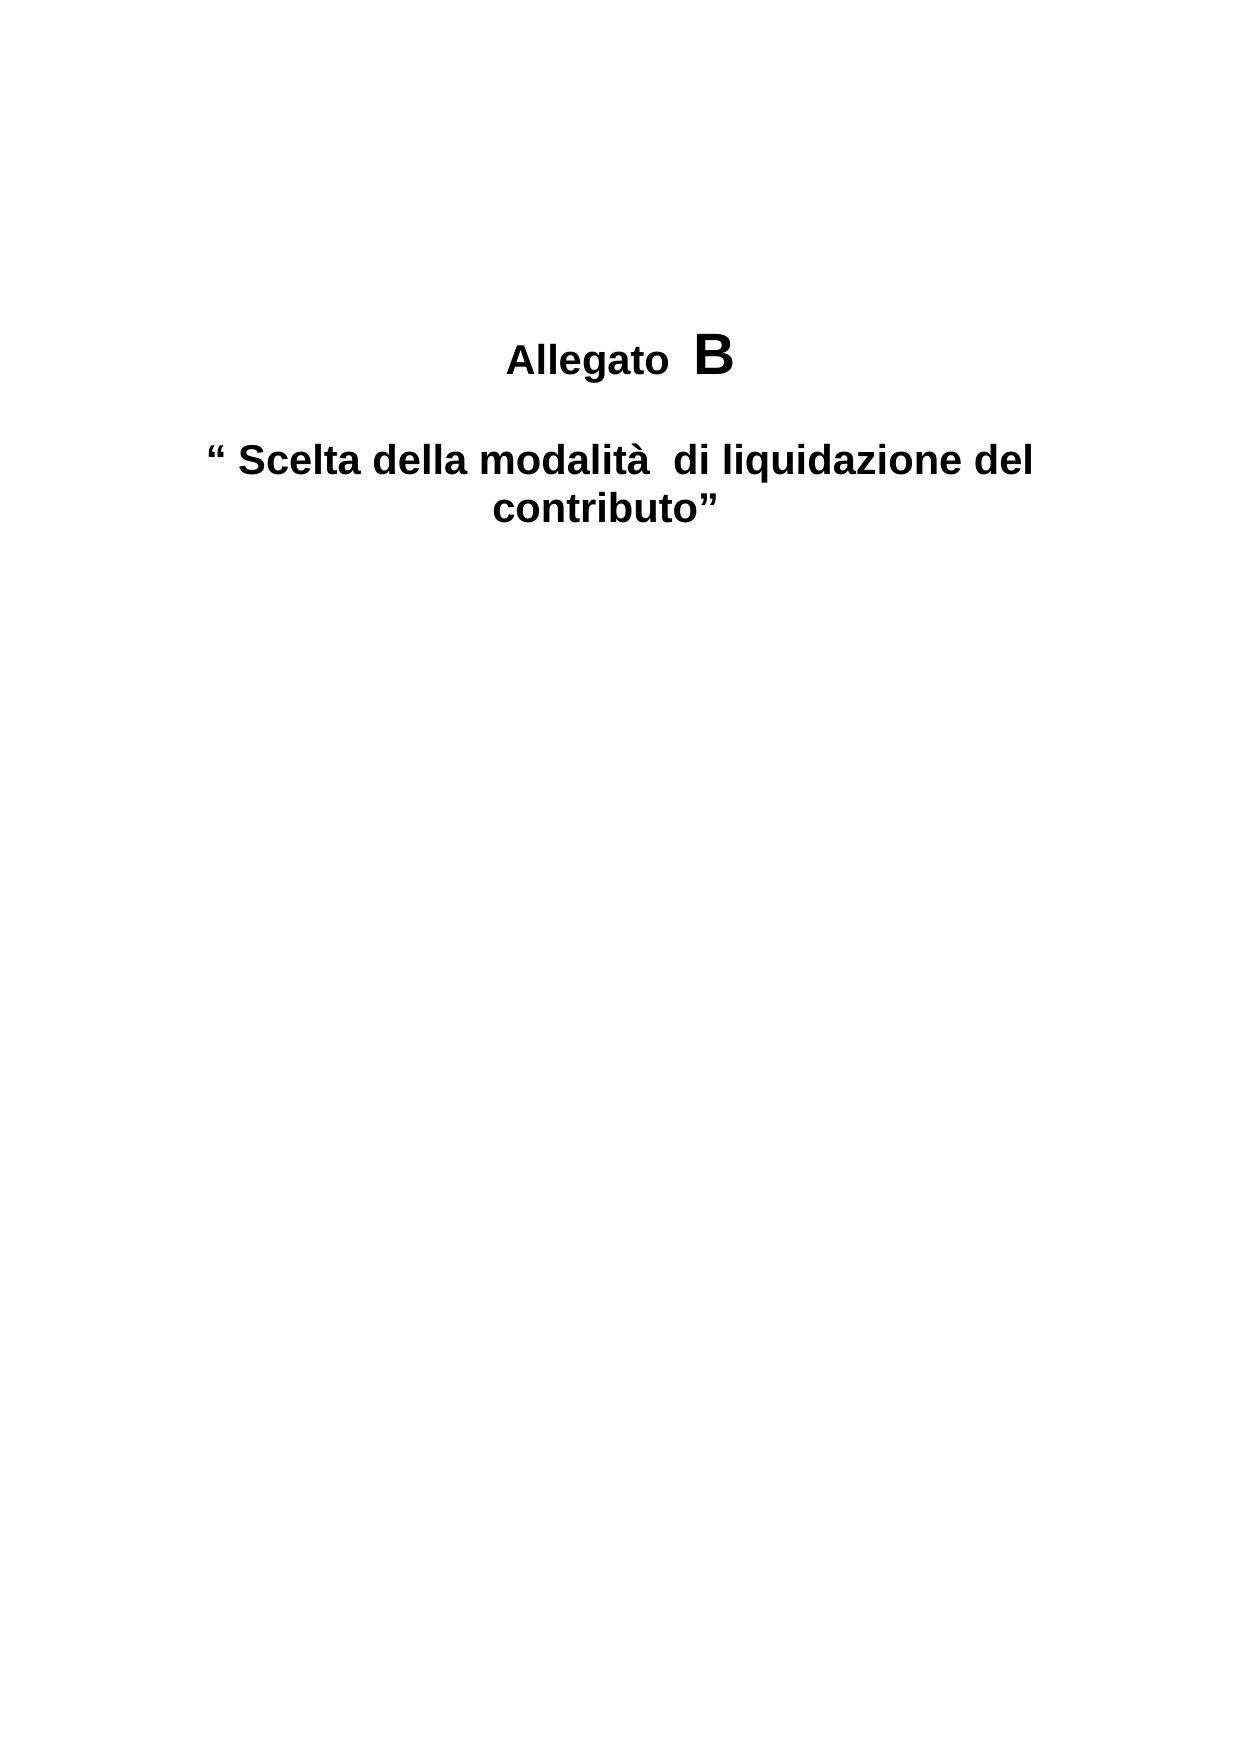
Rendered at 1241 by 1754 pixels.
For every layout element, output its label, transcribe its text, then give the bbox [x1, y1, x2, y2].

text Allegato B [88, 320, 1122, 387]
text “ Scelta della modalità di liquidazione del contributo” [88, 435, 1122, 531]
